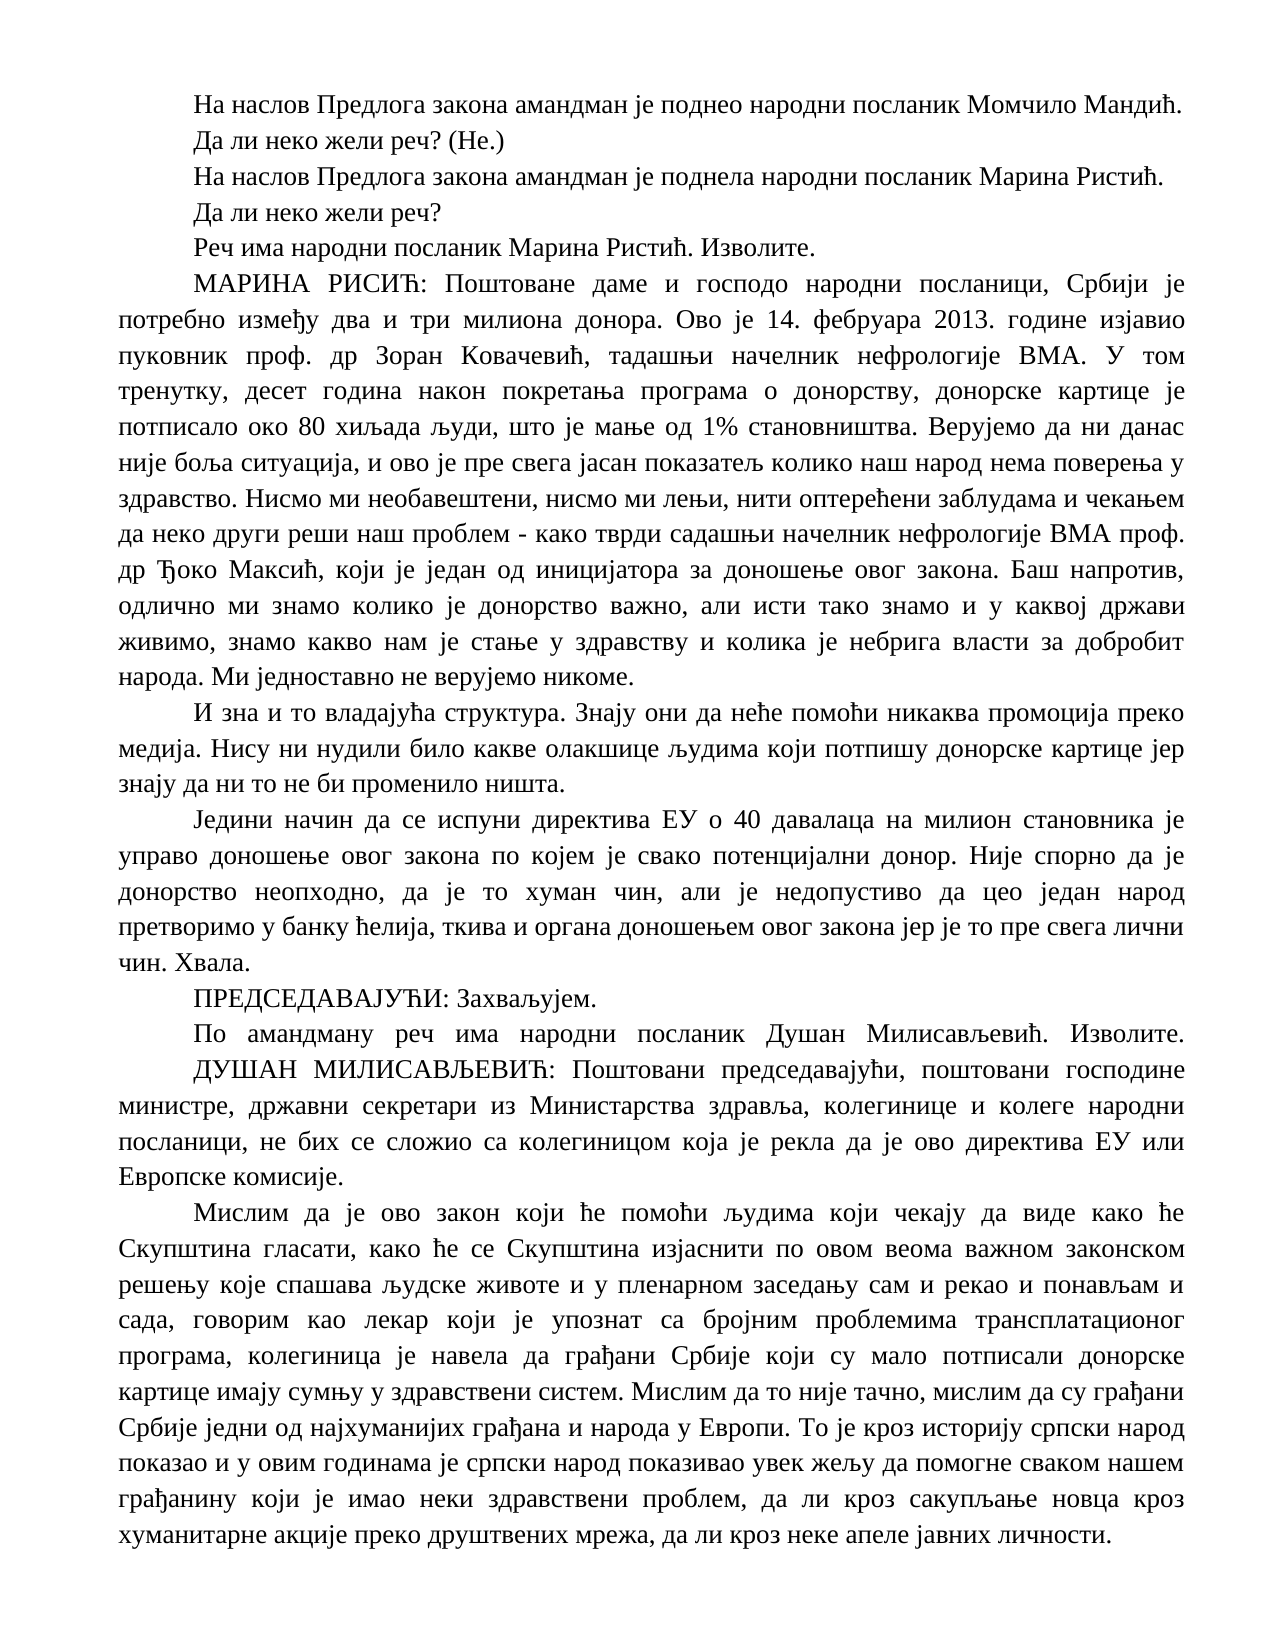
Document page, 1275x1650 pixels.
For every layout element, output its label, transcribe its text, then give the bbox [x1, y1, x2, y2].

text Реч има народни посланик Марина Ристић. Изволите. [118, 232, 1186, 263]
text На наслов Предлога закона амандман је поднео народни посланик Момчило Мандић. [118, 89, 1186, 120]
text На наслов Предлога закона амандман је поднела народни посланик Марина Ристић. [118, 160, 1186, 191]
text Мислим да је ово закон који ће помоћи људима који чекају да виде како ће Скупштина гласати, како ће се Скупштина изјаснити по овом веома важном законском решењу које спашава људске животе и у пленарном заседању сам и рекао и понављам и сада, говорим као лекар који је упознат са бројним проблемима трансплатационог програма, колегиница је навела да грађани Србије који су мало потписали донорске картице имају сумњу у здравствени систем. Мислим да то није тачно, мислим да су грађани Србије једни од најхуманијих грађана и народа у Европи. То је кроз историју српски народ показао и у овим годинама је српски народ показивао увек жељу да помогне сваком нашем грађанину који је имао неки здравствени проблем, да ли кроз сакупљање новца кроз хуманитарне акције преко друштвених мрежа, да ли кроз неке апеле јавних личности. [118, 1196, 1186, 1549]
text Једини начин да се испуни директива ЕУ о 40 давалаца на милион становника је управо доношење овог закона по којем је свако потенцијални донор. Није спорно да је донорство неопходно, да је то хуман чин, али је недопустиво да цео један народ претворимо у банку ћелија, ткива и органа доношењем овог закона јер је то пре свега лични чин. Хвала. [118, 803, 1186, 977]
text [118, 124, 1186, 156]
text Да ли неко жели реч? [118, 196, 1186, 227]
text ПРЕДСЕДАВАЈУЋИ: Захваљујем. [118, 982, 1186, 1013]
text И зна и то владајућа структура. Знају они да неће помоћи никаква промоција преко медија. Нису ни нудили било какве олакшице људима који потпишу донорске картице јер знају да ни то не би променило ништа. [118, 696, 1186, 799]
text МАРИНА РИСИЋ: Поштоване даме и господо народни посланици, Србији је потребно између два и три милиона донора. Ово је 14. фебруара 2013. године изјавио пуковник проф. др Зоран Ковачевић, тадашњи начелник нефрологије ВМА. У том тренутку, десет година након покретања програма о донорству, донорске картице је потписало око 80 хиљада људи, што је мање од 1% становништва. Верујемо да ни данас није боља ситуација, и ово је пре свега јасан показатељ колико наш народ нема поверења у здравство. Нисмо ми необавештени, нисмо ми лењи, нити оптерећени заблудама и чекањем да неко други реши наш проблем - како тврди садашњи начелник нефрологије ВМА проф. др Ђоко Максић, који је један од иницијатора за доношење овог закона. Баш напротив, одлично ми знамо колико је донорство важно, али исти тако знамо и у каквој држави живимо, знамо какво нам је стање у здравству и колика је небрига власти за добробит народа. Ми једноставно не верујемо никоме. [118, 267, 1186, 691]
text По амандману реч има народни посланик Душан Милисављевић. Изволите. ДУШАН МИЛИСАВЉЕВИЋ: Поштовани председавајући, поштовани господине министре, државни секретари из Министарства здравља, колегинице и колеге народни посланици, не бих се сложио са колегиницом која је рекла да је ово директива ЕУ или Европске комисије. [118, 1018, 1186, 1192]
